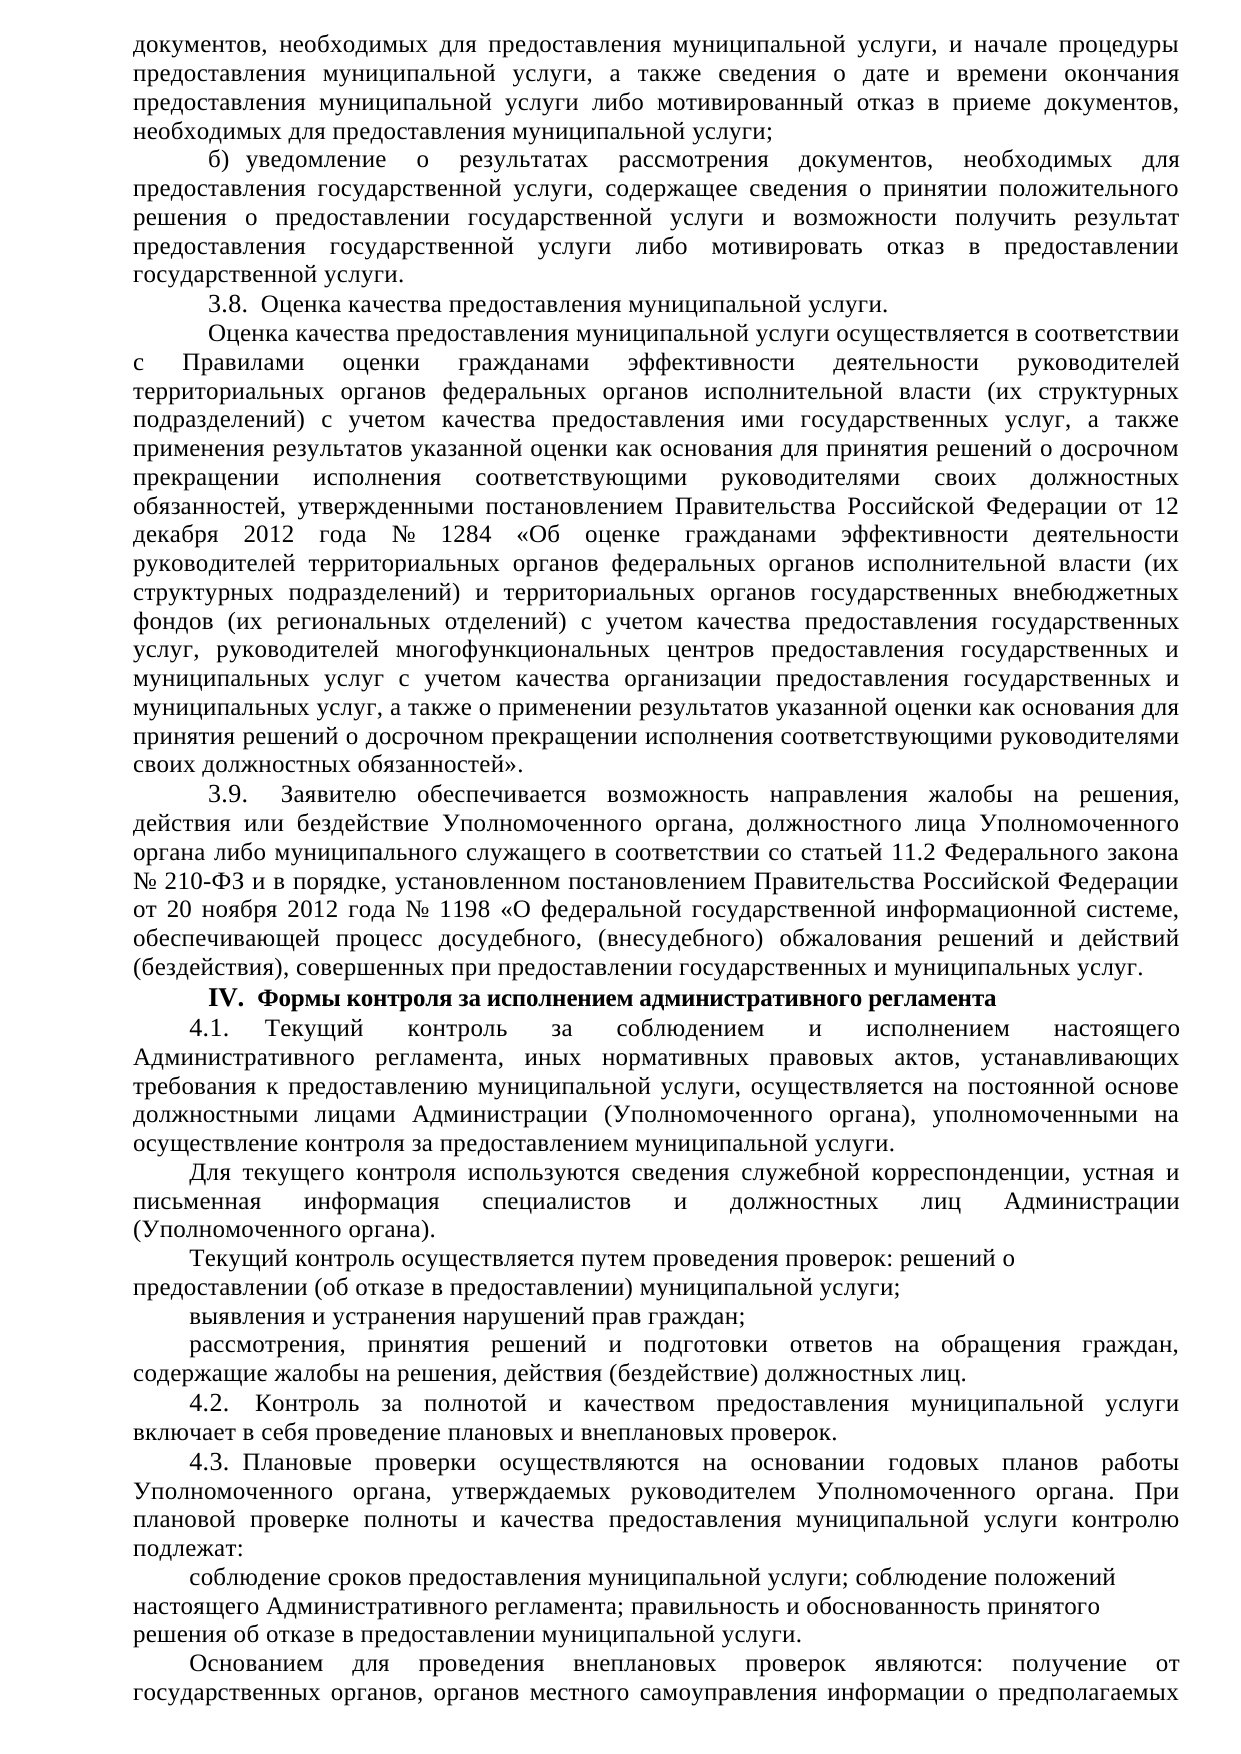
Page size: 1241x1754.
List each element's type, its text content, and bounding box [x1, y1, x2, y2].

list Оценка качества предоставления муниципальной услуги. [133, 288, 1181, 318]
text Для текущего контроля используются сведения служебной корреспонденции, устная и письменная информация специалистов и должностных лиц Администрации (Уполномоченного органа). [133, 1157, 1181, 1243]
list Текущий контроль за соблюдением и исполнением настоящего Административного регламента, иных нормативных правовых актов, устанавливающих требования к предоставлению муниципальной услуги, осуществляется на постоянной основе должностными лицами Администрации (Уполномоченного органа), уполномоченными на осуществление контроля за предоставлением муниципальной услуги. [133, 1012, 1181, 1157]
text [133, 1648, 1181, 1706]
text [133, 29, 1181, 144]
text Текущий контроль осуществляется путем проведения проверок: решений о предоставлении (об отказе в предоставлении) муниципальной услуги; [133, 1243, 1181, 1301]
list Контроль за полнотой и качеством предоставления муниципальной услуги включает в себя проведение плановых и внеплановых проверок. [133, 1387, 1181, 1446]
list Заявителю обеспечивается возможность направления жалобы на решения, действия или бездействие Уполномоченного органа, должностного лица Уполномоченного органа либо муниципального служащего в соответствии со статьей 11.2 Федерального закона № 210-ФЗ и в порядке, установленном постановлением Правительства Российской Федерации от 20 ноября 2012 года № 1198 «О федеральной государственной информационной системе, обеспечивающей процесс досудебного, (внесудебного) обжалования решений и действий (бездействия), совершенных при предоставлении государственных и муниципальных услуг. [133, 778, 1181, 981]
list Плановые проверки осуществляются на основании годовых планов работы Уполномоченного органа, утверждаемых руководителем Уполномоченного органа. При плановой проверке полноты и качества предоставления муниципальной услуги контролю подлежат: [133, 1446, 1181, 1562]
text выявления и устранения нарушений прав граждан; [133, 1301, 1181, 1329]
text б) уведомление о результатах рассмотрения документов, необходимых для предоставления государственной услуги, содержащее сведения о принятии положительного решения о предоставлении государственной услуги и возможности получить результат предоставления государственной услуги либо мотивировать отказ в предоставлении государственной услуги. [133, 144, 1181, 288]
text Оценка качества предоставления муниципальной услуги осуществляется в соответствии с Правилами оценки гражданами эффективности деятельности руководителей территориальных органов федеральных органов исполнительной власти (их структурных подразделений) с учетом качества предоставления ими государственных услуг, а также применения результатов указанной оценки как основания для принятия решений о досрочном прекращении исполнения соответствующими руководителями своих должностных обязанностей, утвержденными постановлением Правительства Российской Федерации от 12 декабря 2012 года № 1284 «Об оценке гражданами эффективности деятельности руководителей территориальных органов федеральных органов исполнительной власти (их структурных подразделений) и территориальных органов государственных внебюджетных фондов (их региональных отделений) с учетом качества предоставления государственных услуг, руководителей многофункциональных центров предоставления государственных и муниципальных услуг с учетом качества организации предоставления государственных и муниципальных услуг, а также о применении результатов указанной оценки как основания для принятия решений о досрочном прекращении исполнения соответствующими руководителями своих должностных обязанностей». [133, 318, 1181, 778]
list Формы контроля за исполнением административного регламента [133, 981, 1181, 1012]
text рассмотрения, принятия решений и подготовки ответов на обращения граждан, содержащие жалобы на решения, действия (бездействие) должностных лиц. [133, 1329, 1181, 1387]
text соблюдение сроков предоставления муниципальной услуги; соблюдение положений настоящего Административного регламента; правильность и обоснованность принятого решения об отказе в предоставлении муниципальной услуги. [133, 1562, 1181, 1648]
